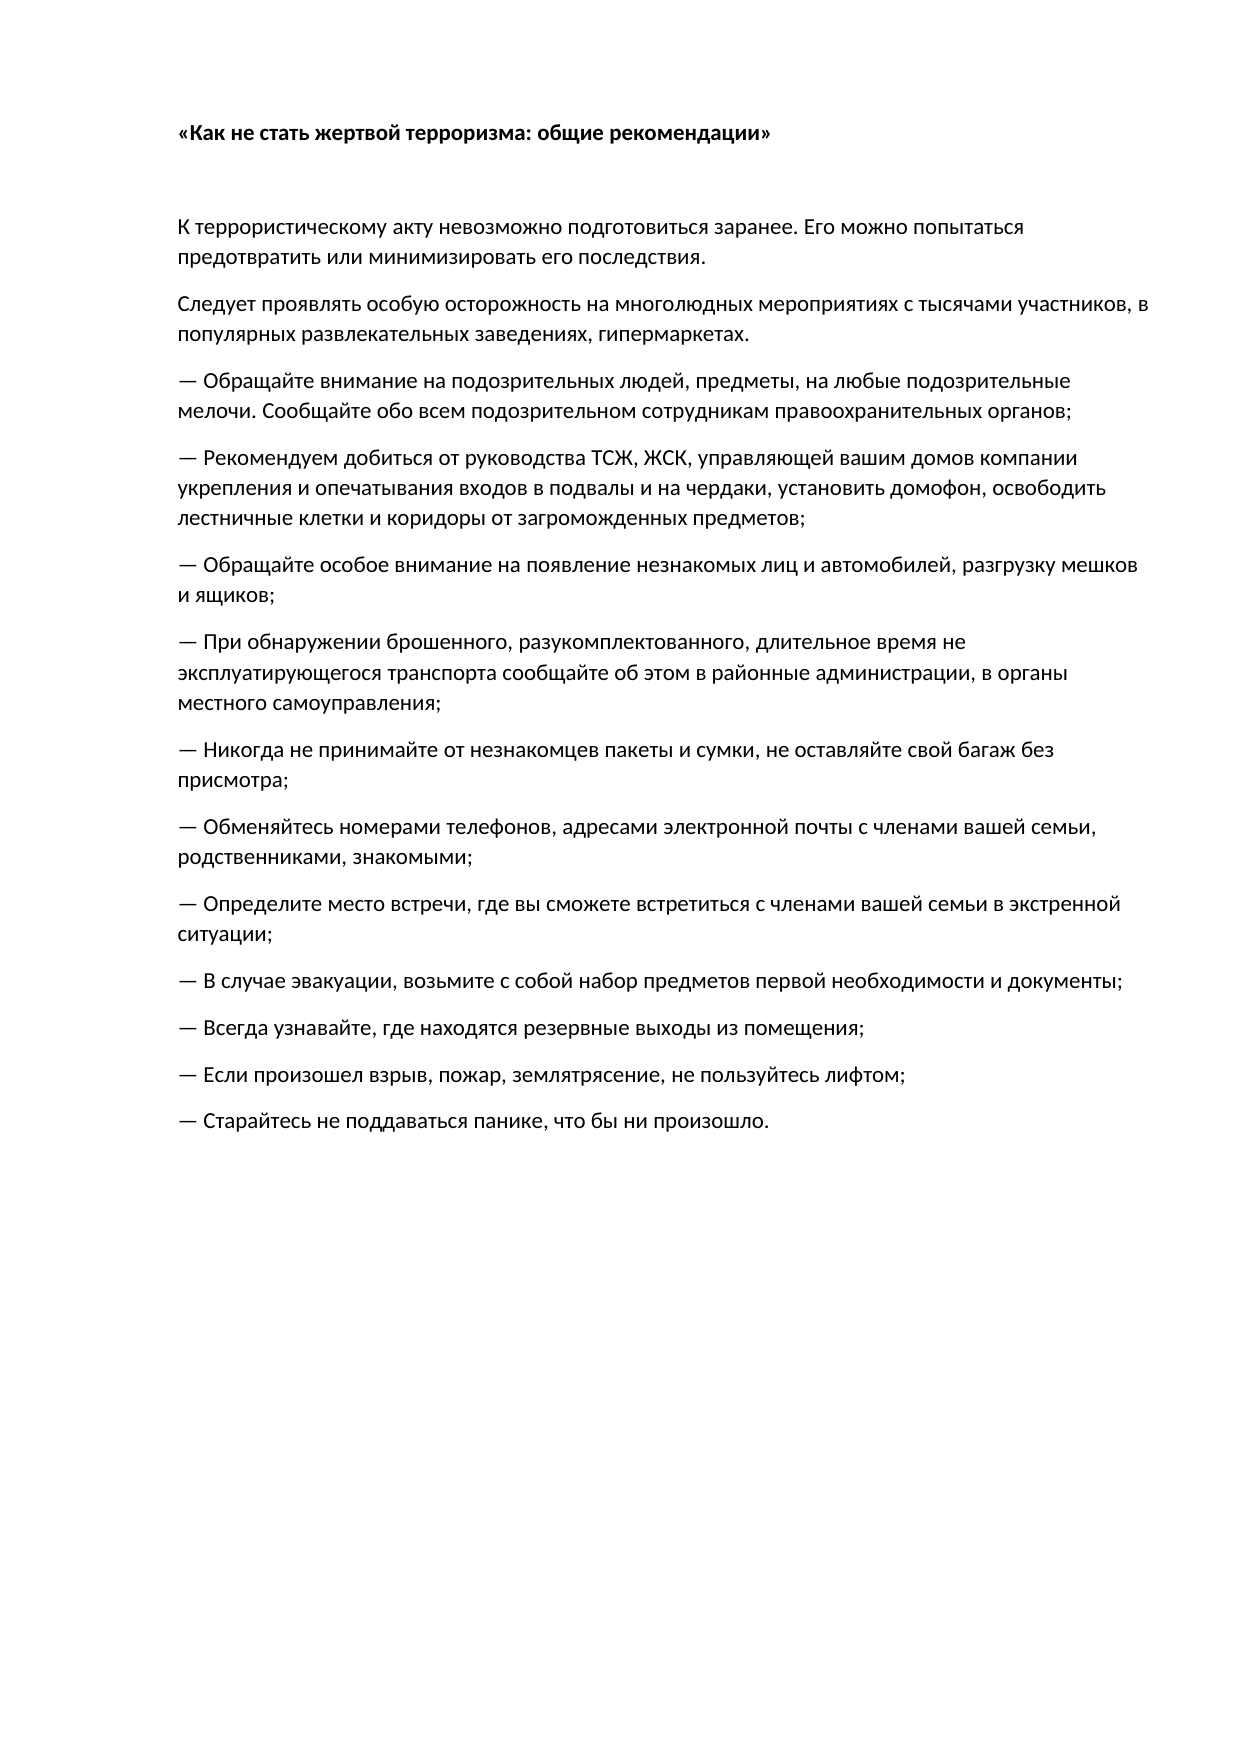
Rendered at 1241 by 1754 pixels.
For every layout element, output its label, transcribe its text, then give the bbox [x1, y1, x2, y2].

text Следует проявлять особую осторожность на многолюдных мероприятиях с тысячами участников, в популярных развлекательных заведениях, гипермаркетах. [177, 289, 1152, 347]
text — Обменяйтесь номерами телефонов, адресами электронной почты с членами вашей семьи, родственниками, знакомыми; [177, 812, 1152, 870]
text — Обращайте внимание на подозрительных людей, предметы, на любые подозрительные мелочи. Сообщайте обо всем подозрительном сотрудникам правоохранительных органов; [177, 366, 1152, 424]
text — Всегда узнавайте, где находятся резервные выходы из помещения; [177, 1013, 1152, 1041]
text — Если произошел взрыв, пожар, землятрясение, не пользуйтесь лифтом; [177, 1060, 1152, 1088]
text — В случае эвакуации, возьмите с собой набор предметов первой необходимости и документы; [177, 966, 1152, 994]
text — При обнаружении брошенного, разукомплектованного, длительное время не эксплуатирующегося транспорта сообщайте об этом в районные администрации, в органы местного самоуправления; [177, 627, 1152, 716]
text — Определите место встречи, где вы сможете встретиться с членами вашей семьи в экстренной ситуации; [177, 889, 1152, 947]
text — Рекомендуем добиться от руководства ТСЖ, ЖСК, управляющей вашим домов компании укрепления и опечатывания входов в подвалы и на чердаки, установить домофон, освободить лестничные клетки и коридоры от загроможденных предметов; [177, 443, 1152, 532]
text — Обращайте особое внимание на появление незнакомых лиц и автомобилей, разгрузку мешков и ящиков; [177, 550, 1152, 609]
text «Как не стать жертвой терроризма: общие рекомендации» [177, 118, 1152, 146]
text — Старайтесь не поддаваться панике, что бы ни произошло. [177, 1107, 1152, 1135]
text К террористическому акту невозможно подготовиться заранее. Его можно попытаться предотвратить или минимизировать его последствия. [177, 212, 1152, 270]
text — Никогда не принимайте от незнакомцев пакеты и сумки, не оставляйте свой багаж без присмотра; [177, 735, 1152, 793]
